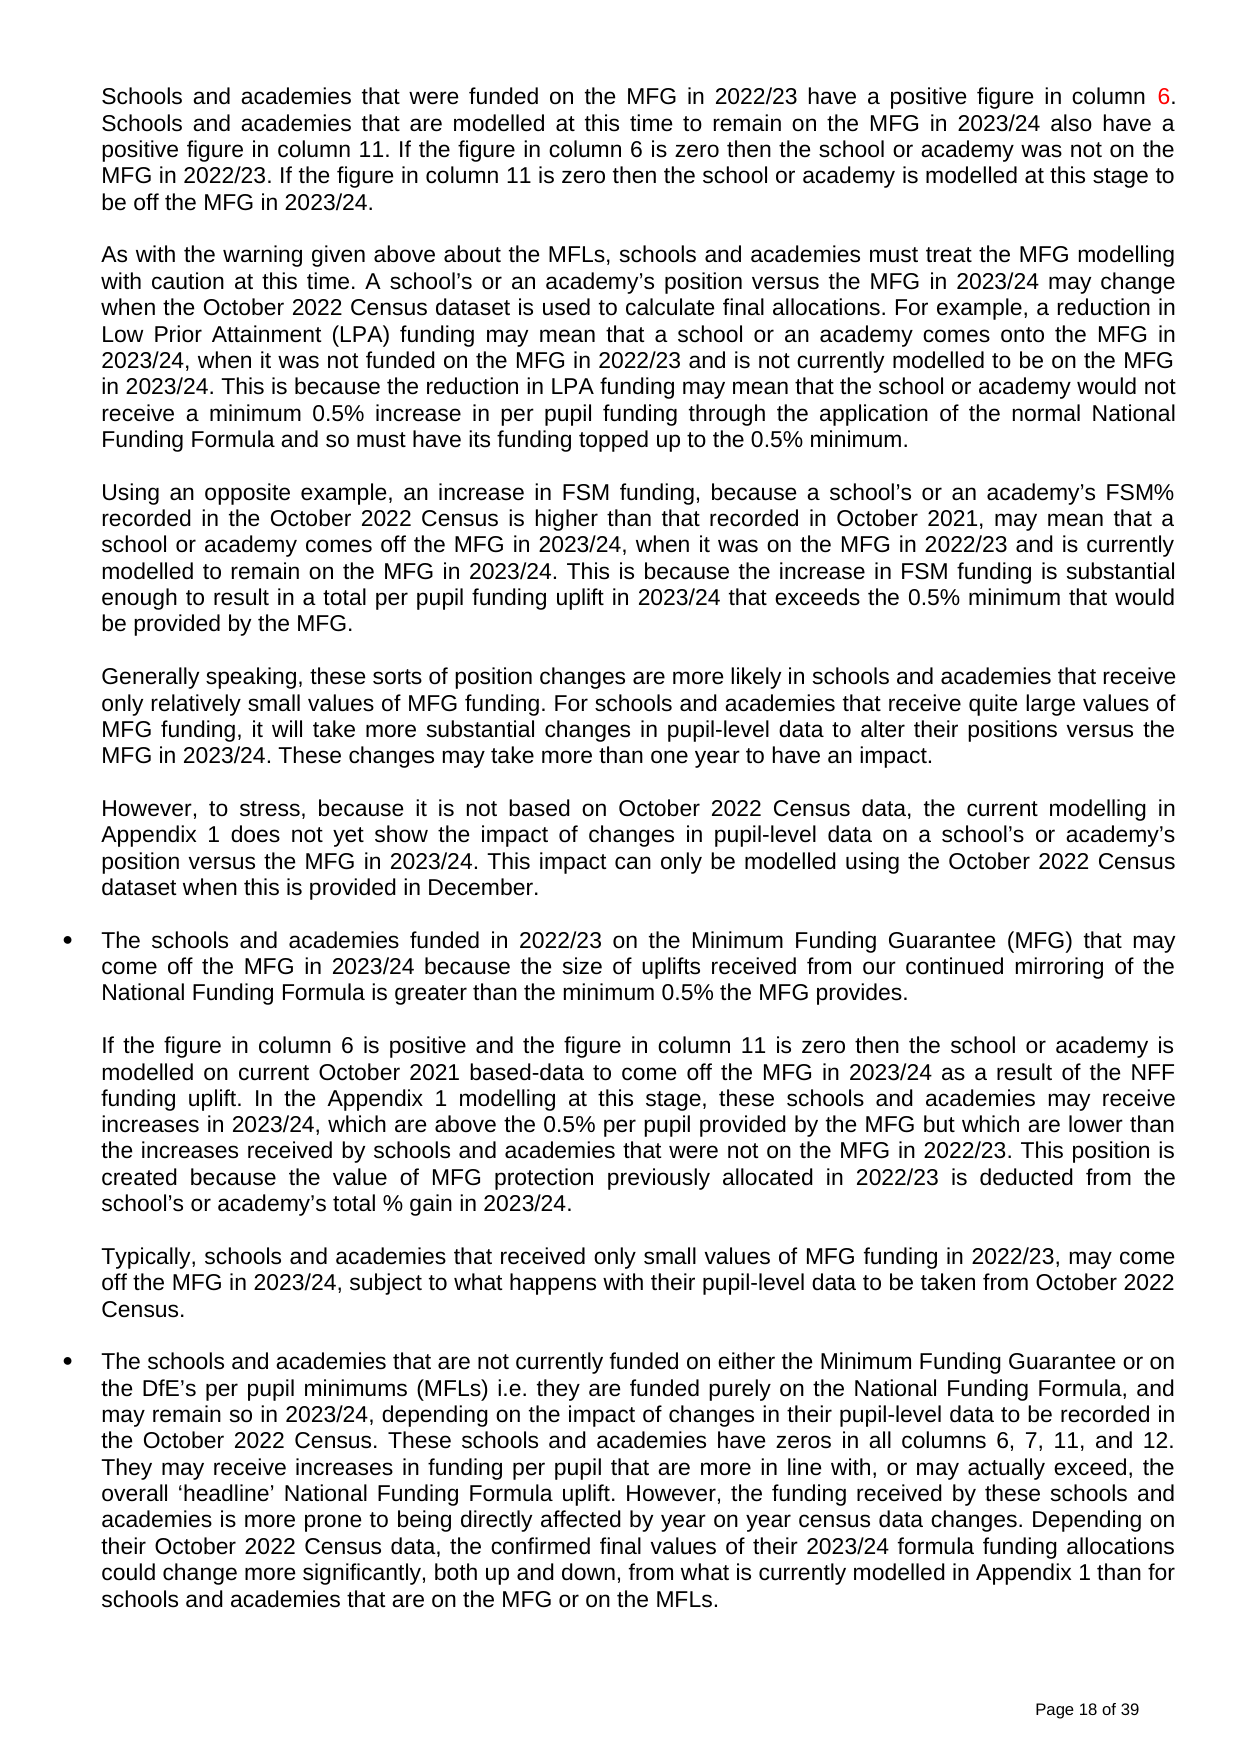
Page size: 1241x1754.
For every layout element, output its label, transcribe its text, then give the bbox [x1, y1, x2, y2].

list Typically, schools and academies that received only small values of MFG funding in 2022/23, may come off the MFG in 2023/24, subject to what happens with their pupil-level data to be taken from October 2022 Census. [101, 1243, 1176, 1322]
list The schools and academies funded in 2022/23 on the Minimum Funding Guarantee (MFG) that may come off the MFG in 2023/24 because the size of uplifts received from our continued mirroring of the National Funding Formula is greater than the minimum 0.5% the MFG provides. [64, 927, 1176, 1006]
list Generally speaking, these sorts of position changes are more likely in schools and academies that receive only relatively small values of MFG funding. For schools and academies that receive quite large values of MFG funding, it will take more substantial changes in pupil-level data to alter their positions versus the MFG in 2023/24. These changes may take more than one year to have an impact. [101, 663, 1176, 768]
list As with the warning given above about the MFLs, schools and academies must treat the MFG modelling with caution at this time. A school’s or an academy’s position versus the MFG in 2023/24 may change when the October 2022 Census dataset is used to calculate final allocations. For example, a reduction in Low Prior Attainment (LPA) funding may mean that a school or an academy comes onto the MFG in 2023/24, when it was not funded on the MFG in 2022/23 and is not currently modelled to be on the MFG in 2023/24. This is because the reduction in LPA funding may mean that the school or academy would not receive a minimum 0.5% increase in per pupil funding through the application of the normal National Funding Formula and so must have its funding topped up to the 0.5% minimum. [101, 241, 1176, 452]
list Using an opposite example, an increase in FSM funding, because a school’s or an academy’s FSM% recorded in the October 2022 Census is higher than that recorded in October 2021, may mean that a school or academy comes off the MFG in 2023/24, when it was on the MFG in 2022/23 and is currently modelled to remain on the MFG in 2023/24. This is because the increase in FSM funding is substantial enough to result in a total per pupil funding uplift in 2023/24 that exceeds the 0.5% minimum that would be provided by the MFG. [101, 479, 1176, 637]
list If the figure in column 6 is positive and the figure in column 11 is zero then the school or academy is modelled on current October 2021 based-data to come off the MFG in 2023/24 as a result of the NFF funding uplift. In the Appendix 1 modelling at this stage, these schools and academies may receive increases in 2023/24, which are above the 0.5% per pupil provided by the MFG but which are lower than the increases received by schools and academies that were not on the MFG in 2022/23. This position is created because the value of MFG protection previously allocated in 2022/23 is deducted from the school’s or academy’s total % gain in 2023/24. [101, 1032, 1176, 1217]
list The schools and academies that are not currently funded on either the Minimum Funding Guarantee or on the DfE’s per pupil minimums (MFLs) i.e. they are funded purely on the National Funding Formula, and may remain so in 2023/24, depending on the impact of changes in their pupil-level data to be recorded in the October 2022 Census. These schools and academies have zeros in all columns 6, 7, 11, and 12. They may receive increases in funding per pupil that are more in line with, or may actually exceed, the overall ‘headline’ National Funding Formula uplift. However, the funding received by these schools and academies is more prone to being directly affected by year on year census data changes. Depending on their October 2022 Census data, the confirmed final values of their 2023/24 formula funding allocations could change more significantly, both up and down, from what is currently modelled in Appendix 1 than for schools and academies that are on the MFG or on the MFLs. [64, 1348, 1176, 1612]
list However, to stress, because it is not based on October 2022 Census data, the current modelling in Appendix 1 does not yet show the impact of changes in pupil-level data on a school’s or academy’s position versus the MFG in 2023/24. This impact can only be modelled using the October 2022 Census dataset when this is provided in December. [101, 795, 1176, 900]
list Schools and academies that were funded on the MFG in 2022/23 have a positive figure in column 6. Schools and academies that are modelled at this time to remain on the MFG in 2023/24 also have a positive figure in column 11. If the figure in column 6 is zero then the school or academy was not on the MFG in 2022/23. If the figure in column 11 is zero then the school or academy is modelled at this stage to be off the MFG in 2023/24. [101, 83, 1176, 215]
